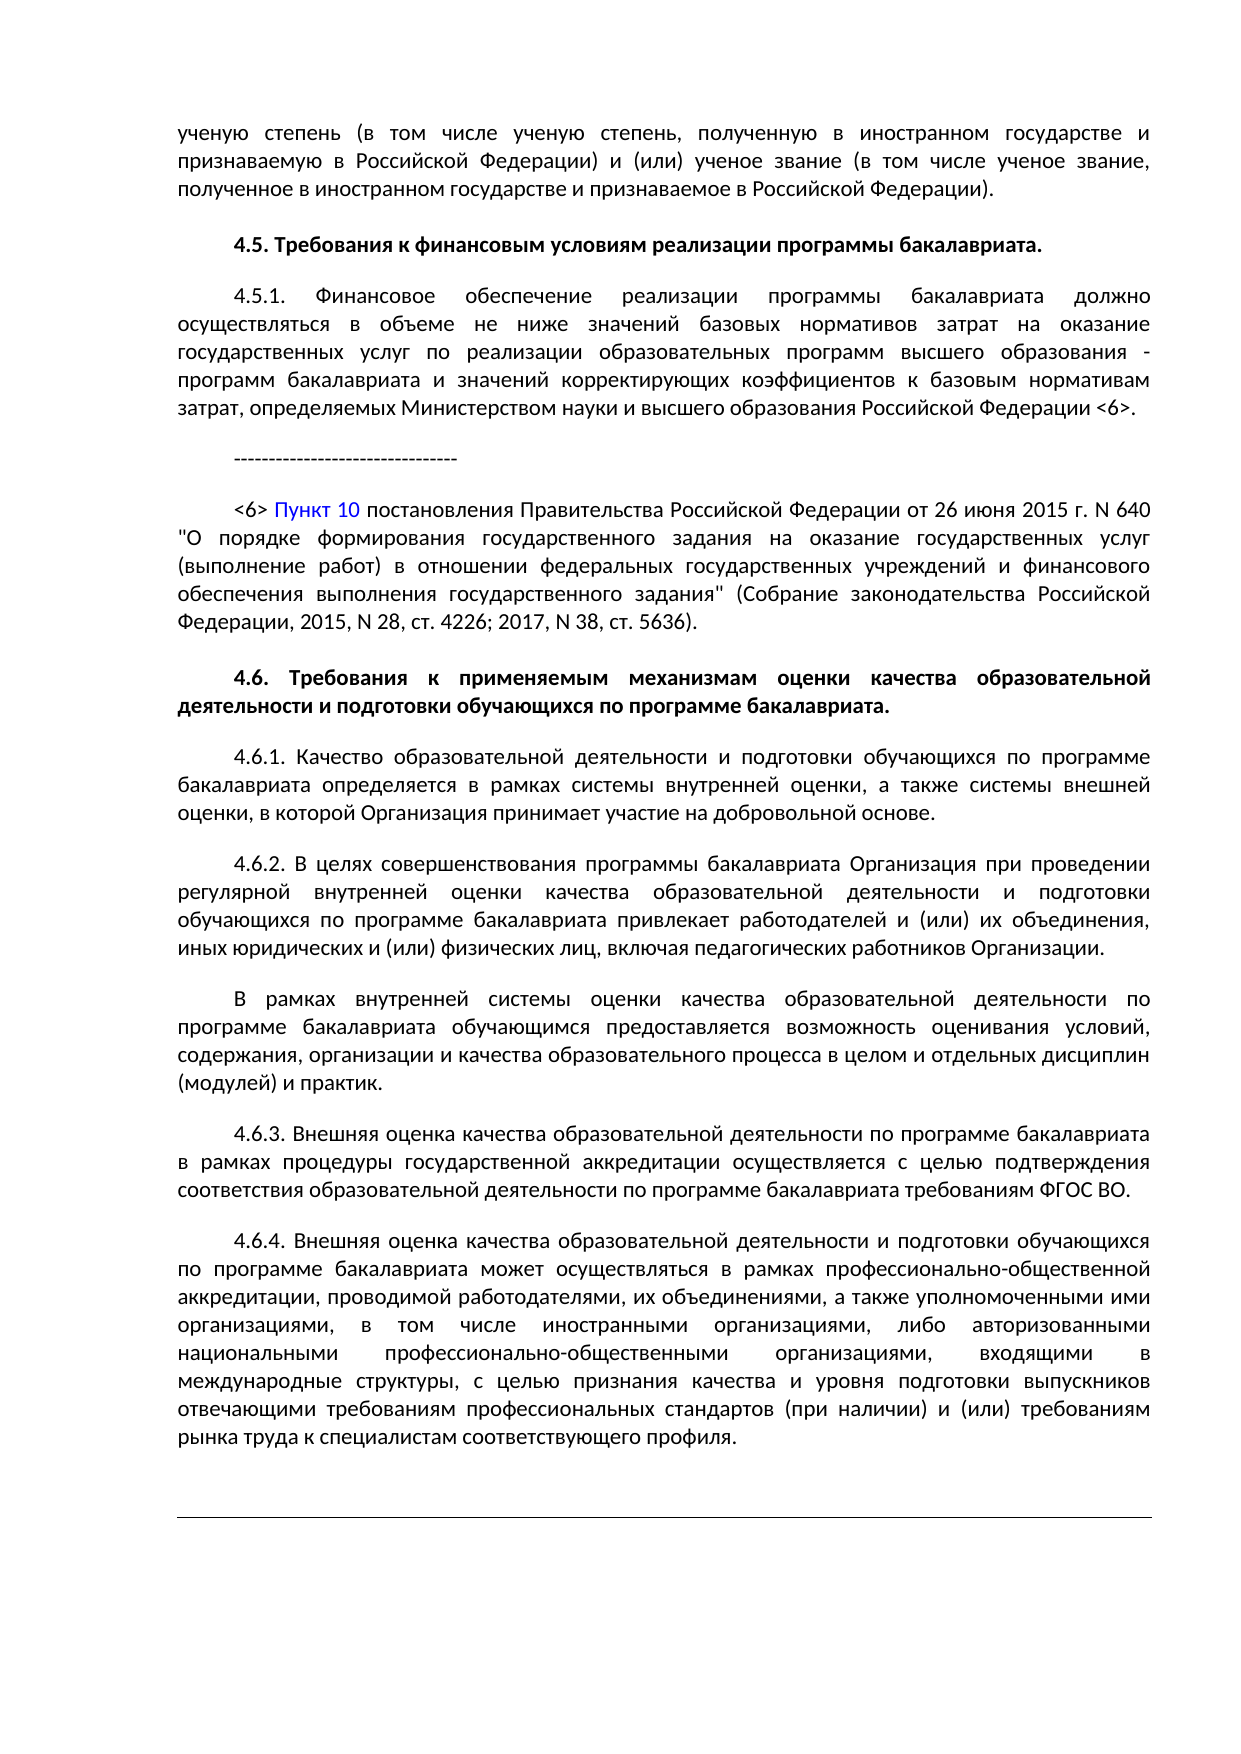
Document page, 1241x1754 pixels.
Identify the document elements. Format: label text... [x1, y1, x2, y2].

text 4.6.4. Внешняя оценка качества образовательной деятельности и подготовки обучающихся по программе бакалавриата может осуществляться в рамках профессионально-общественной аккредитации, проводимой работодателями, их объединениями, а также уполномоченными ими организациями, в том числе иностранными организациями, либо авторизованными национальными профессионально-общественными организациями, входящими в международные структуры, с целью признания качества и уровня подготовки выпускников отвечающими требованиям профессиональных стандартов (при наличии) и (или) требованиям рынка труда к специалистам соответствующего профиля. [177, 1226, 1152, 1450]
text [177, 118, 1152, 202]
title 4.6. Требования к применяемым механизмам оценки качества образовательной деятельности и подготовки обучающихся по программе бакалавриата. [177, 663, 1152, 719]
text -------------------------------- [177, 444, 1152, 472]
title 4.5. Требования к финансовым условиям реализации программы бакалавриата. [177, 230, 1152, 258]
text <6> Пункт 10 постановления Правительства Российской Федерации от 26 июня 2015 г. N 640 "О порядке формирования государственного задания на оказание государственных услуг (выполнение работ) в отношении федеральных государственных учреждений и финансового обеспечения выполнения государственного задания" (Собрание законодательства Российской Федерации, 2015, N 28, ст. 4226; 2017, N 38, ст. 5636). [177, 495, 1152, 635]
text В рамках внутренней системы оценки качества образовательной деятельности по программе бакалавриата обучающимся предоставляется возможность оценивания условий, содержания, организации и качества образовательного процесса в целом и отдельных дисциплин (модулей) и практик. [177, 984, 1152, 1096]
text 4.6.2. В целях совершенствования программы бакалавриата Организация при проведении регулярной внутренней оценки качества образовательной деятельности и подготовки обучающихся по программе бакалавриата привлекает работодателей и (или) их объединения, иных юридических и (или) физических лиц, включая педагогических работников Организации. [177, 849, 1152, 961]
text 4.6.3. Внешняя оценка качества образовательной деятельности по программе бакалавриата в рамках процедуры государственной аккредитации осуществляется с целью подтверждения соответствия образовательной деятельности по программе бакалавриата требованиям ФГОС ВО. [177, 1119, 1152, 1203]
text 4.6.1. Качество образовательной деятельности и подготовки обучающихся по программе бакалавриата определяется в рамках системы внутренней оценки, а также системы внешней оценки, в которой Организация принимает участие на добровольной основе. [177, 742, 1152, 826]
text 4.5.1. Финансовое обеспечение реализации программы бакалавриата должно осуществляться в объеме не ниже значений базовых нормативов затрат на оказание государственных услуг по реализации образовательных программ высшего образования - программ бакалавриата и значений корректирующих коэффициентов к базовым нормативам затрат, определяемых Министерством науки и высшего образования Российской Федерации <6>. [177, 281, 1152, 421]
